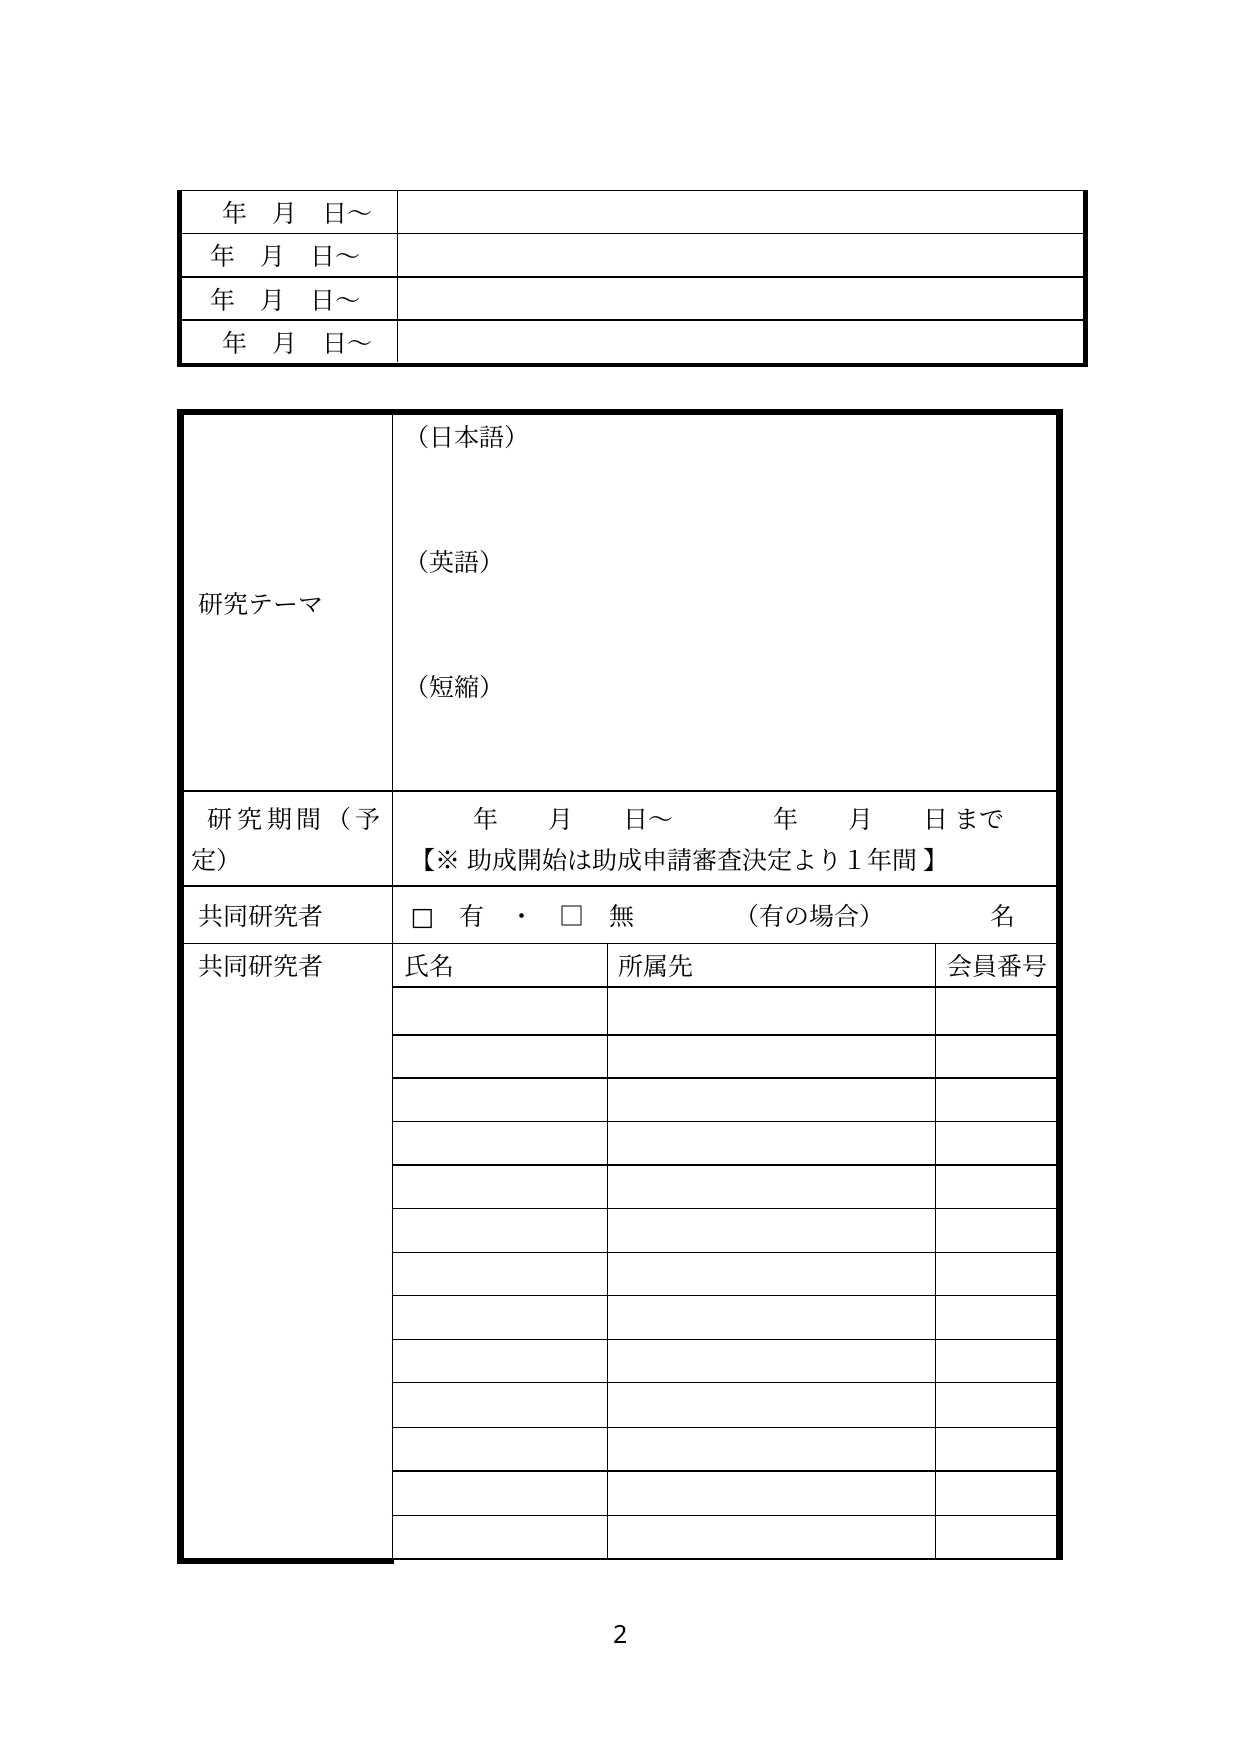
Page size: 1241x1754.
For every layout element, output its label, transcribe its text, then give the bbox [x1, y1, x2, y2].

table_cell 年 月 日〜 [182, 278, 397, 319]
table_cell [393, 1340, 607, 1382]
table_cell [608, 1383, 935, 1427]
table_cell [393, 1383, 607, 1427]
table_cell [936, 1472, 1056, 1515]
table_cell 共同研究者 [184, 887, 392, 943]
table_cell [393, 1036, 607, 1077]
table_cell [608, 1036, 935, 1077]
table_cell [936, 1428, 1056, 1470]
table_cell [398, 321, 1083, 362]
table_cell [936, 1166, 1056, 1207]
table_cell [936, 1340, 1056, 1382]
table_cell [936, 1253, 1056, 1294]
table_cell [608, 1428, 935, 1470]
table_cell [393, 1122, 607, 1164]
table_cell 共同研究者 [184, 944, 392, 1558]
table_cell [608, 1516, 935, 1558]
table_cell 会員番号 [936, 944, 1056, 986]
table_cell 氏名 [393, 944, 607, 986]
table_cell [393, 1253, 607, 1294]
table_cell [936, 1383, 1056, 1427]
table_cell [608, 1122, 935, 1164]
table_cell [608, 1296, 935, 1338]
table_cell [398, 278, 1083, 319]
table_cell 年 月 日〜 [182, 234, 397, 276]
table_cell [393, 1296, 607, 1338]
table_cell [936, 1209, 1056, 1251]
table_cell [398, 191, 1083, 233]
table_cell [393, 1428, 607, 1470]
table_header 研究テーマ [184, 415, 392, 790]
table_cell [608, 1166, 935, 1207]
table_cell [608, 1209, 935, 1251]
table_cell [936, 1079, 1056, 1121]
table_cell [608, 1340, 935, 1382]
table_cell [936, 1122, 1056, 1164]
table_header （日本語） （英語） （短縮） [393, 415, 1056, 790]
table_cell [608, 1079, 935, 1121]
table_cell 年 月 日〜 [182, 191, 397, 233]
table_cell [936, 988, 1056, 1034]
table_cell [393, 1516, 607, 1558]
table_cell 年 月 日〜 [182, 321, 397, 362]
table_cell [393, 1472, 607, 1515]
table_cell 年 月 日〜 年 月 日 まで 【※ 助成開始は助成申請審査決定より１年間 】 [393, 792, 1056, 885]
table_cell [398, 234, 1083, 276]
table_cell 研究期間（予定） [184, 792, 392, 885]
table_cell 所属先 [608, 944, 935, 986]
table_cell [608, 1253, 935, 1294]
table_cell [393, 1166, 607, 1207]
table_cell [936, 1036, 1056, 1077]
table_cell [936, 1296, 1056, 1338]
table_cell [608, 1472, 935, 1515]
table_cell [393, 1079, 607, 1121]
table_cell [608, 988, 935, 1034]
table_cell [393, 1209, 607, 1251]
table_cell □ 有 ・ □ 無 （有の場合） 名 [393, 887, 1056, 943]
table_cell [393, 988, 607, 1034]
table_cell [936, 1516, 1056, 1558]
